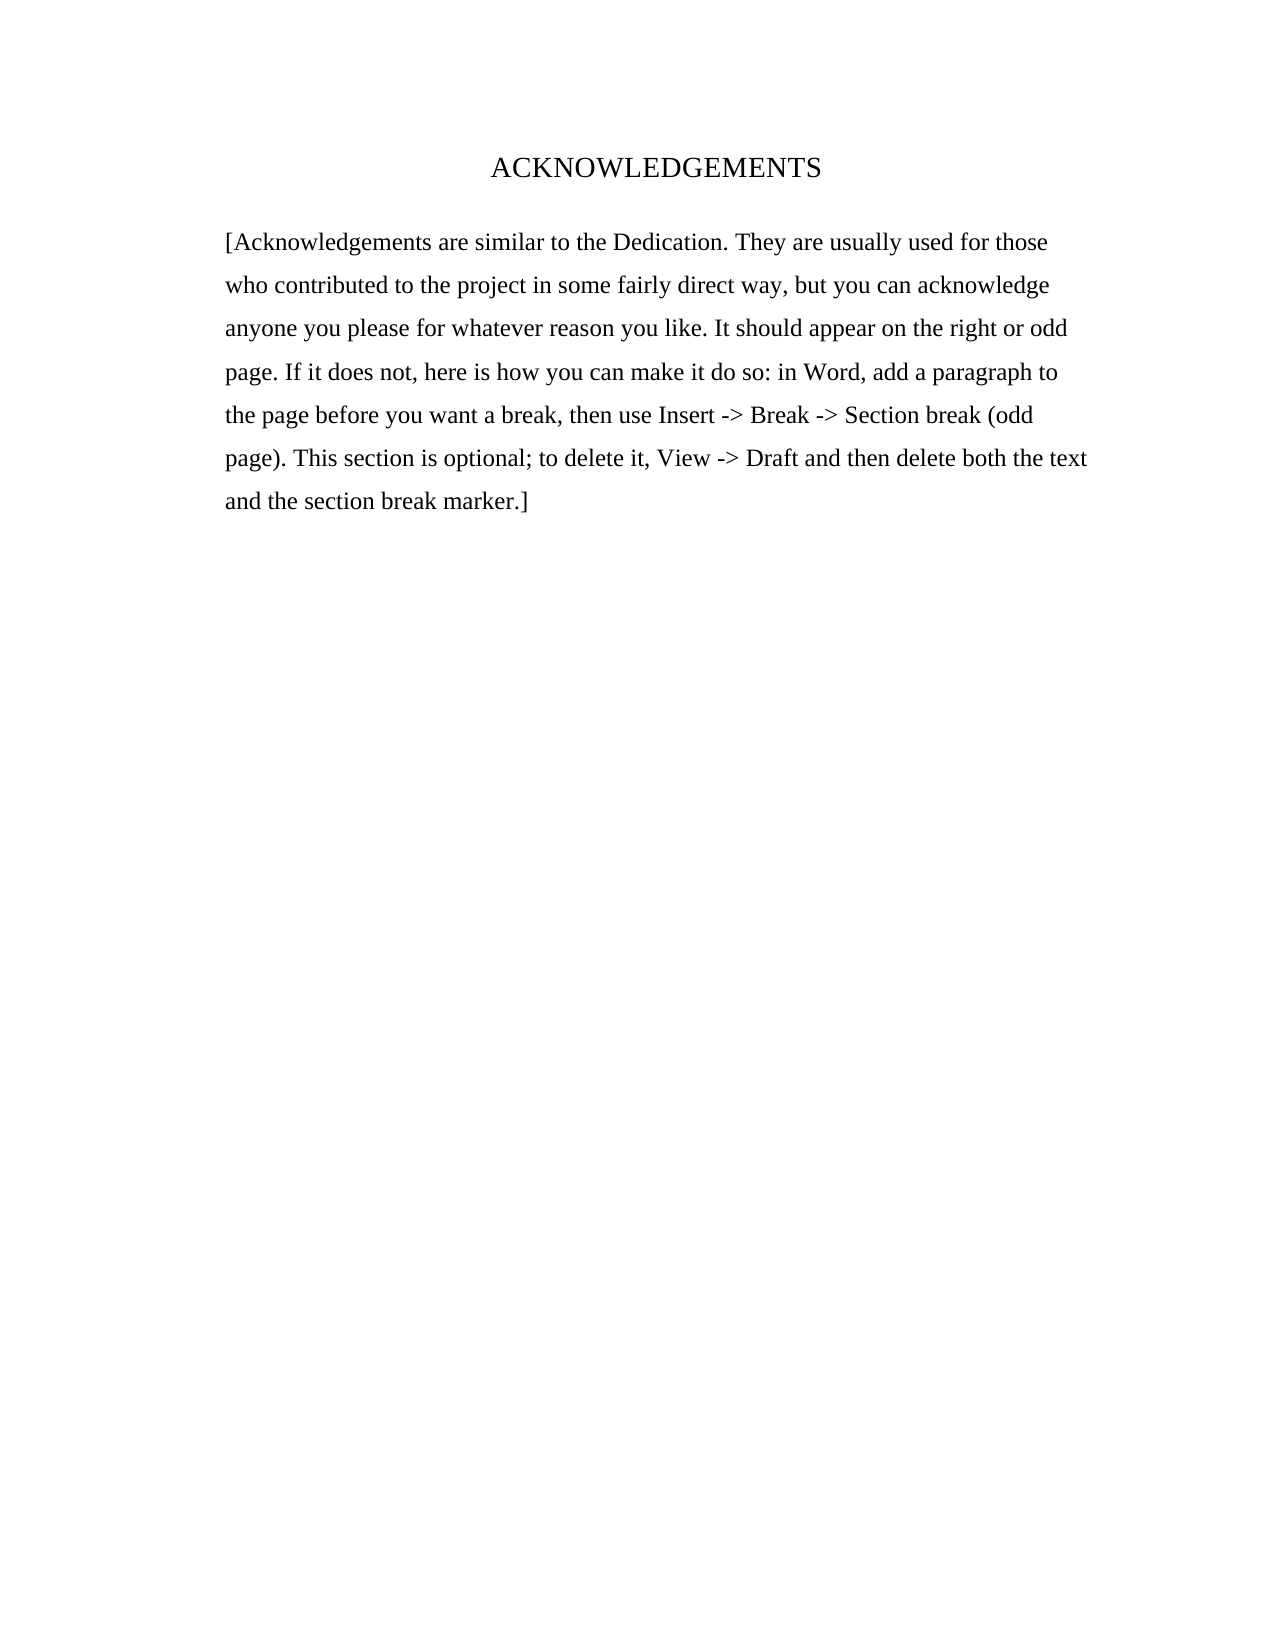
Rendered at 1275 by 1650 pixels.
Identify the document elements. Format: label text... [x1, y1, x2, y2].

text [Acknowledgements are similar to the Dedication. They are usually used for those who contributed to the project in some fairly direct way, but you can acknowledge anyone you please for whatever reason you like. It should appear on the right or odd page. If it does not, here is how you can make it do so: in Word, add a paragraph to the page before you want a break, then use Insert -> Break -> Section break (odd page). This section is optional; to delete it, View -> Draft and then delete both the text and the section break marker.] [225, 227, 1087, 515]
text ACKNOWLEDGEMENTS [225, 150, 1087, 183]
